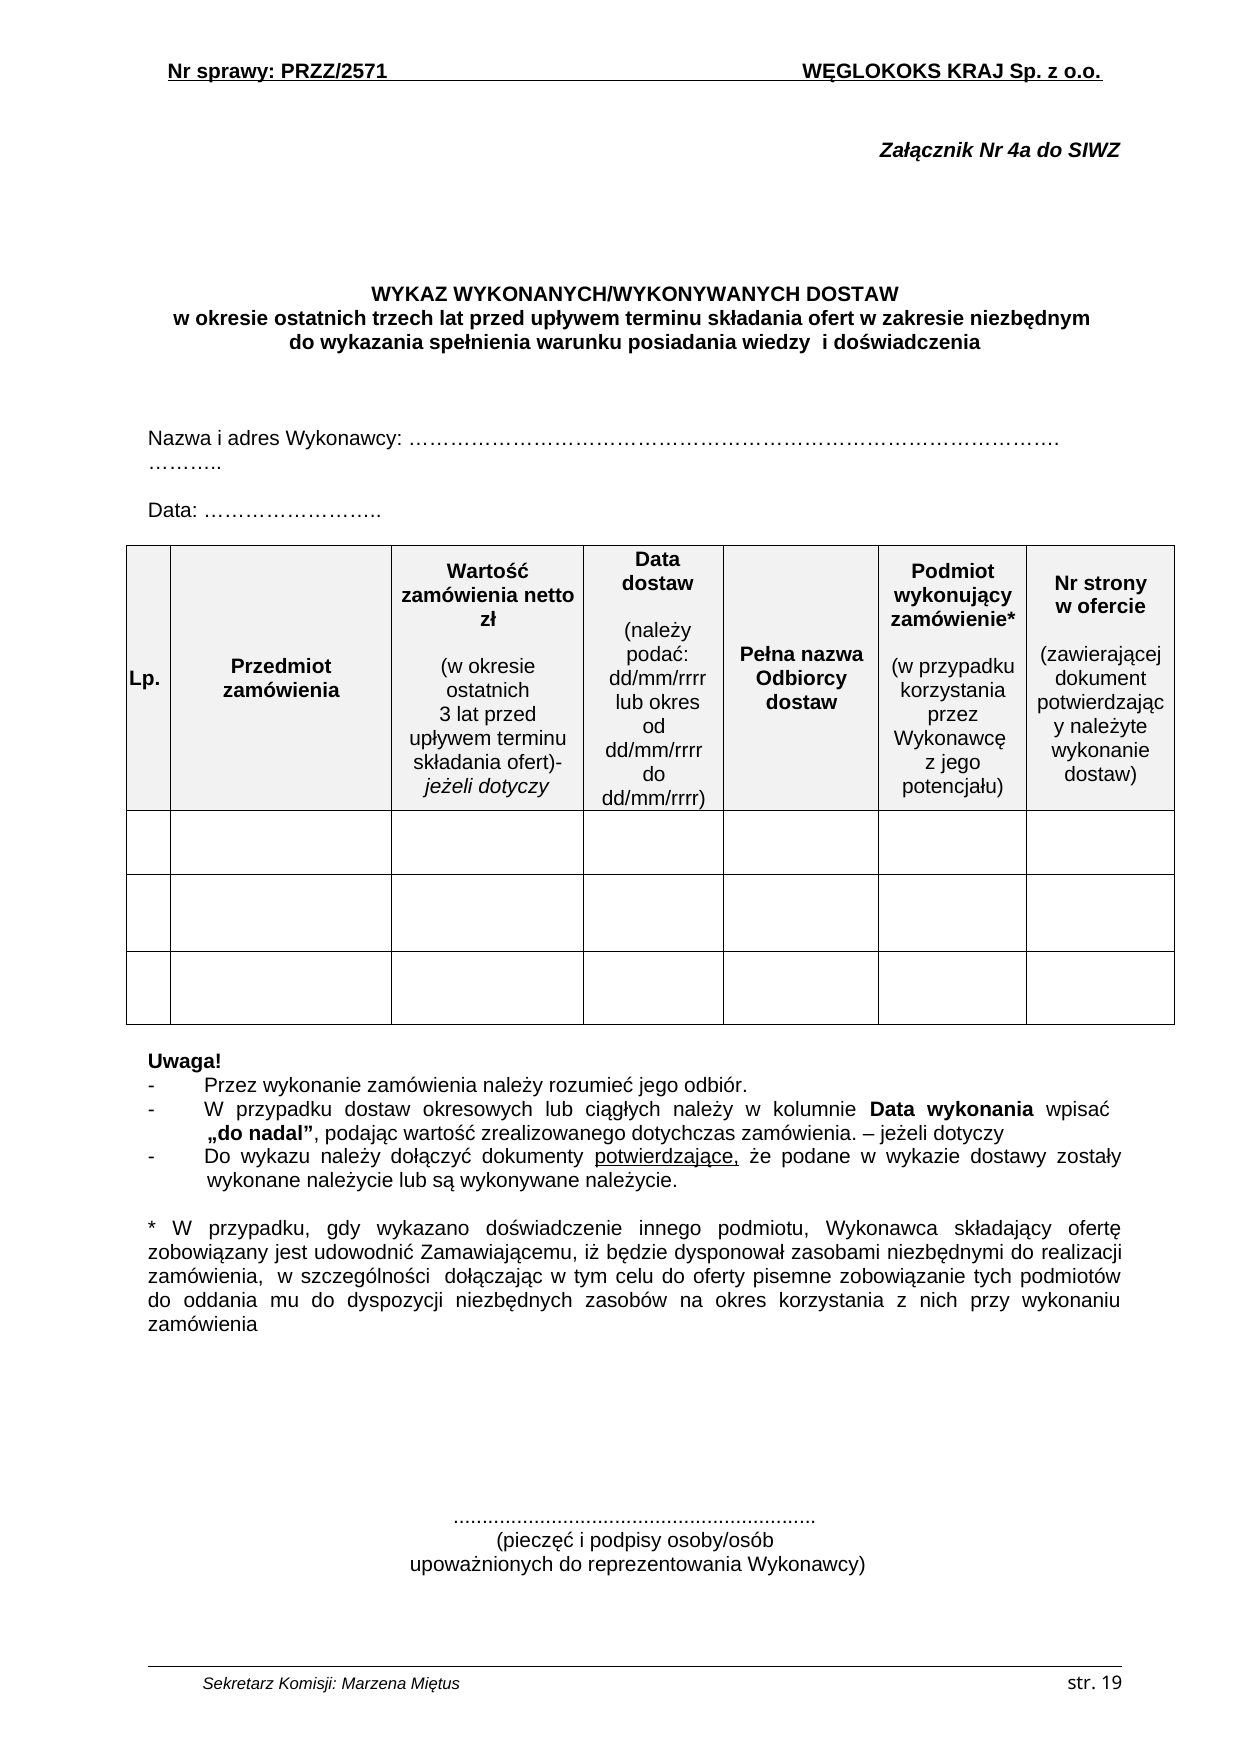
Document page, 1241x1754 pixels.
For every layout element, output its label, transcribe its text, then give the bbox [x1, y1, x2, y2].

table_header Podmiot wykonujący zamówienie* (w przypadku korzystania przez Wykonawcę z jego potencjału) [879, 546, 1026, 810]
table_cell [127, 811, 170, 874]
table_cell [127, 875, 170, 951]
list Do wykazu należy dołączyć dokumenty potwierdzające, że podane w wykazie dostawy zostały wykonane należycie lub są wykonywane należycie. [148, 1144, 1122, 1192]
text Załącznik Nr 4a do SIWZ [148, 138, 1122, 162]
text WYKAZ WYKONANYCH/WYKONYWANYCH DOSTAW [148, 282, 1122, 306]
table_header Pełna nazwa Odbiorcy dostaw [724, 546, 878, 810]
text w okresie ostatnich trzech lat przed upływem terminu składania ofert w zakresie niezbędnym do wykazania spełnienia warunku posiadania wiedzy i doświadczenia [148, 306, 1122, 354]
table_cell [584, 811, 723, 874]
table_cell [392, 952, 583, 1023]
table_cell [171, 952, 391, 1023]
table_cell [879, 875, 1026, 951]
table_cell [879, 811, 1026, 874]
table_header Data dostaw (należy podać: dd/mm/rrrr lub okres od dd/mm/rrrr do dd/mm/rrrr) [584, 546, 723, 810]
table_cell [171, 875, 391, 951]
table_cell [1027, 811, 1174, 874]
table_cell [1027, 875, 1174, 951]
table_cell [724, 811, 878, 874]
table_cell [584, 952, 723, 1023]
table_cell [127, 952, 170, 1023]
table_header Wartość zamówienia netto zł (w okresie ostatnich 3 lat przed upływem terminu składania ofert)-jeżeli dotyczy [392, 546, 583, 810]
table_cell [1027, 952, 1174, 1023]
table_cell [724, 952, 878, 1023]
list W przypadku dostaw okresowych lub ciągłych należy w kolumnie Data wykonania wpisać „do nadal”, podając wartość zrealizowanego dotychczas zamówienia. – jeżeli dotyczy [148, 1096, 1122, 1144]
list Przez wykonanie zamówienia należy rozumieć jego odbiór. [148, 1072, 1122, 1096]
table_cell [724, 875, 878, 951]
table_cell [879, 952, 1026, 1023]
table_cell [392, 811, 583, 874]
table_header Nr strony w ofercie (zawierającej dokument potwierdzający należyte wykonanie dostaw) [1027, 546, 1174, 810]
text (pieczęć i podpisy osoby/osób upoważnionych do reprezentowania Wykonawcy) [148, 1528, 1122, 1576]
table_cell [584, 875, 723, 951]
table_header Przedmiot zamówienia [171, 546, 391, 810]
table_header Lp. [127, 546, 170, 810]
table_cell [171, 811, 391, 874]
table_cell [392, 875, 583, 951]
text Uwaga! [148, 1048, 1122, 1072]
text Data: …………………….. [148, 497, 1122, 521]
text Nazwa i adres Wykonawcy: ………………………………………………………………………………….……….. [148, 426, 1122, 473]
text * W przypadku, gdy wykazano doświadczenie innego podmiotu, Wykonawca składający ofertę zobowiązany jest udowodnić Zamawiającemu, iż będzie dysponował zasobami niezbędnymi do realizacji zamówienia, w szczególności dołączając w tym celu do oferty pisemne zobowiązanie tych podmiotów do oddania mu do dyspozycji niezbędnych zasobów na okres korzystania z nich przy wykonaniu zamówienia [148, 1216, 1122, 1336]
text ............................................................... [148, 1504, 1122, 1528]
